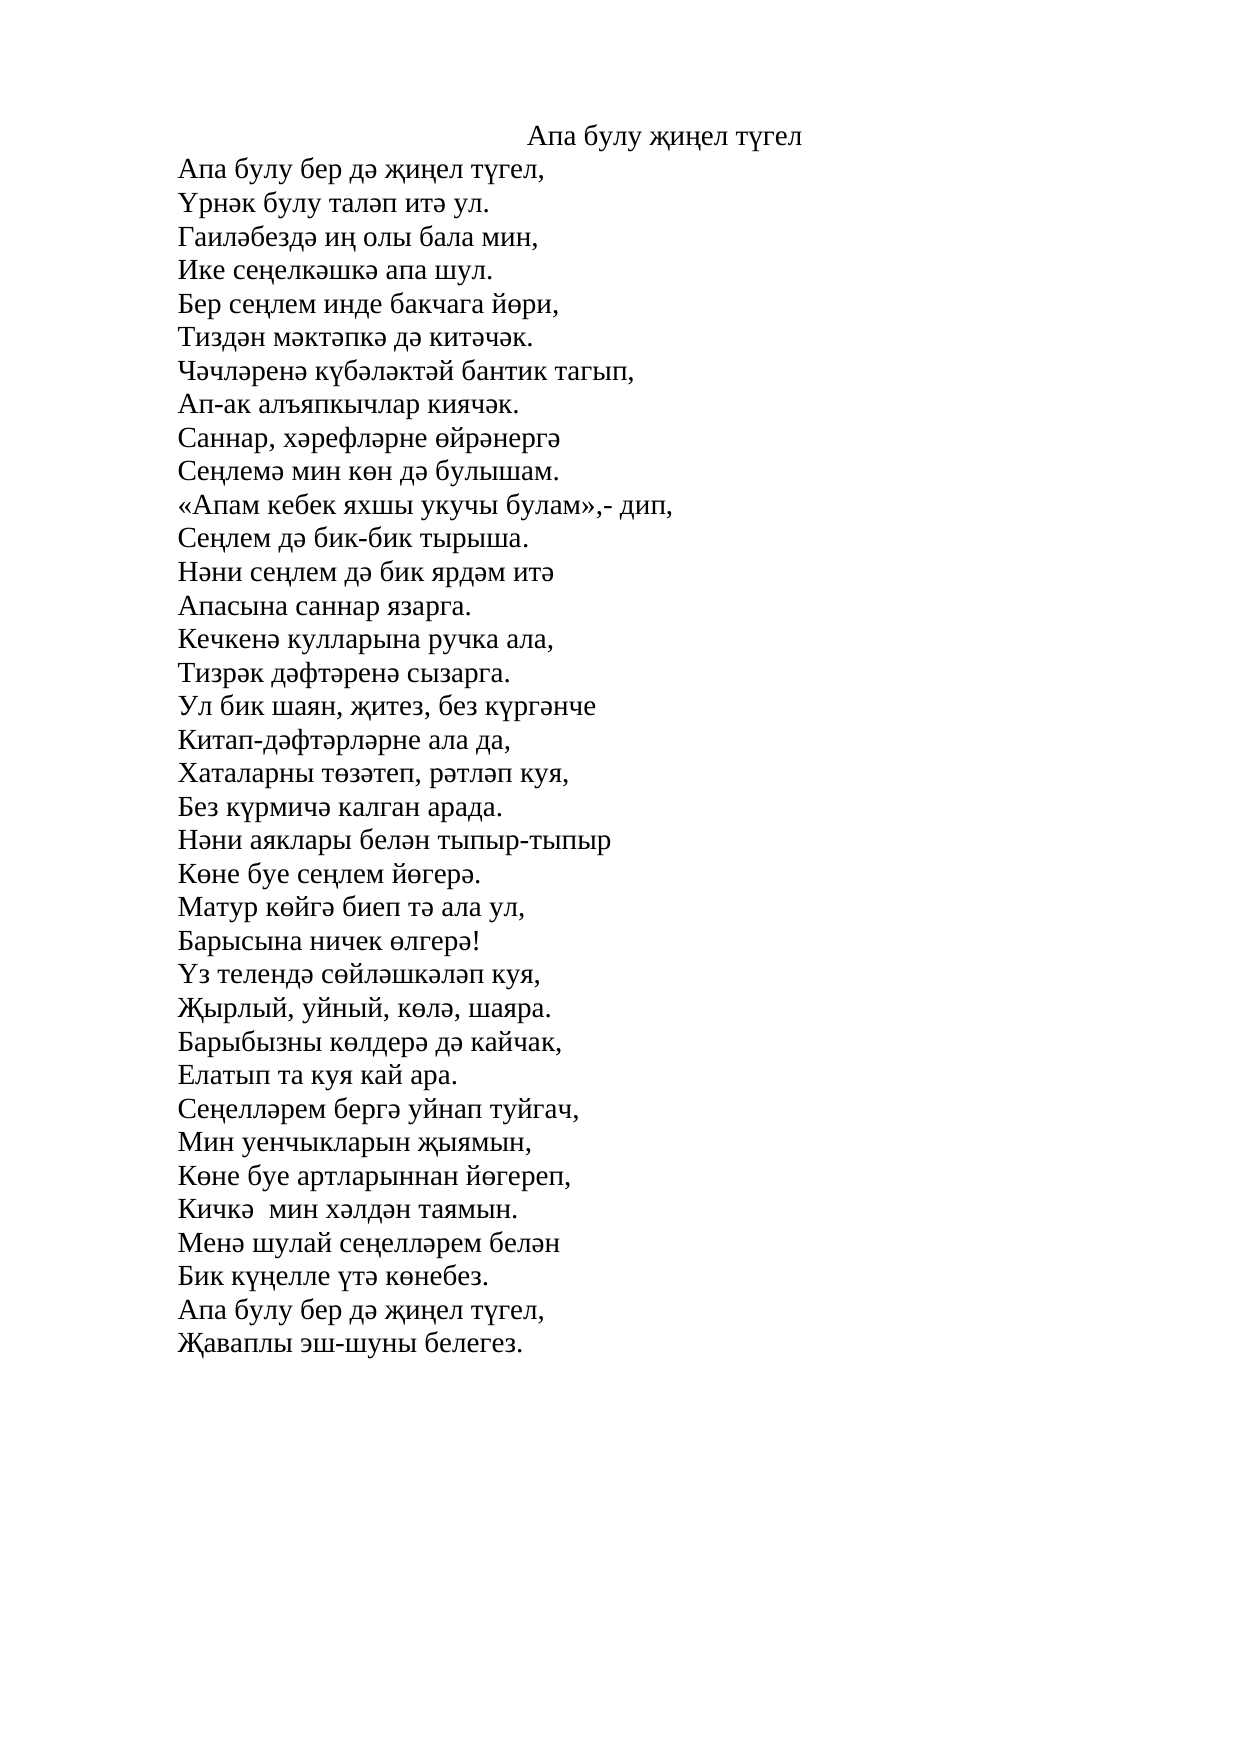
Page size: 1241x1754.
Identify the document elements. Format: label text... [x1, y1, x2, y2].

text Барыбызны көлдерә дә кайчак, [177, 1024, 1152, 1057]
text Китап-дәфтәрләрне ала да, [177, 722, 1152, 755]
text Мин уенчыкларын җыямын, [177, 1124, 1152, 1158]
text Барысына ничек өлгерә! [177, 923, 1152, 957]
text Көне буе артларыннан йөгереп, [177, 1158, 1152, 1191]
text Апа булу бер дә җиңел түгел, [177, 152, 1152, 185]
text Җаваплы эш-шуны белегез. [177, 1326, 1152, 1359]
text Чәчләренә күбәләктәй бантик тагып, [177, 353, 1152, 386]
text Ап-ак алъяпкычлар киячәк. [177, 386, 1152, 420]
text «Апам кебек яхшы укучы булам»,- дип, [177, 487, 1152, 521]
text Хаталарны төзәтеп, рәтләп куя, [177, 755, 1152, 789]
text Без күрмичә калган арада. [177, 789, 1152, 822]
text Бик күңелле үтә көнебез. [177, 1258, 1152, 1292]
text Сеңлемә мин көн дә булышам. [177, 453, 1152, 487]
text Елатып та куя кай ара. [177, 1057, 1152, 1091]
text Тизрәк дәфтәренә сызарга. [177, 655, 1152, 688]
text Кечкенә кулларына ручка ала, [177, 621, 1152, 655]
text Ул бик шаян, җитез, без күргәнче [177, 688, 1152, 722]
text Апа булу бер дә җиңел түгел, [177, 1292, 1152, 1326]
text Апа булу җиңел түгел [177, 118, 1152, 152]
text Тиздән мәктәпкә дә китәчәк. [177, 319, 1152, 353]
text Үз телендә сөйләшкәләп куя, [177, 957, 1152, 990]
text Ике сеңелкәшкә апа шул. [177, 252, 1152, 286]
text Гаиләбездә иң олы бала мин, [177, 219, 1152, 252]
text Нәни сеңлем дә бик ярдәм итә [177, 554, 1152, 588]
text Җырлый, уйный, көлә, шаяра. [177, 990, 1152, 1024]
text Көне буе сеңлем йөгерә. [177, 856, 1152, 889]
text Менә шулай сеңелләрем белән [177, 1225, 1152, 1258]
text Нәни аяклары белән тыпыр-тыпыр [177, 822, 1152, 856]
text Матур көйгә биеп тә ала ул, [177, 889, 1152, 923]
text Сеңелләрем бергә уйнап туйгач, [177, 1091, 1152, 1124]
text Кичкә мин хәлдән таямын. [177, 1191, 1152, 1225]
text Үрнәк булу таләп итә ул. [177, 185, 1152, 219]
text Апасына саннар язарга. [177, 588, 1152, 621]
text Сеңлем дә бик-бик тырыша. [177, 521, 1152, 554]
text Бер сеңлем инде бакчага йөри, [177, 286, 1152, 319]
text Саннар, хәрефләрне өйрәнергә [177, 420, 1152, 453]
